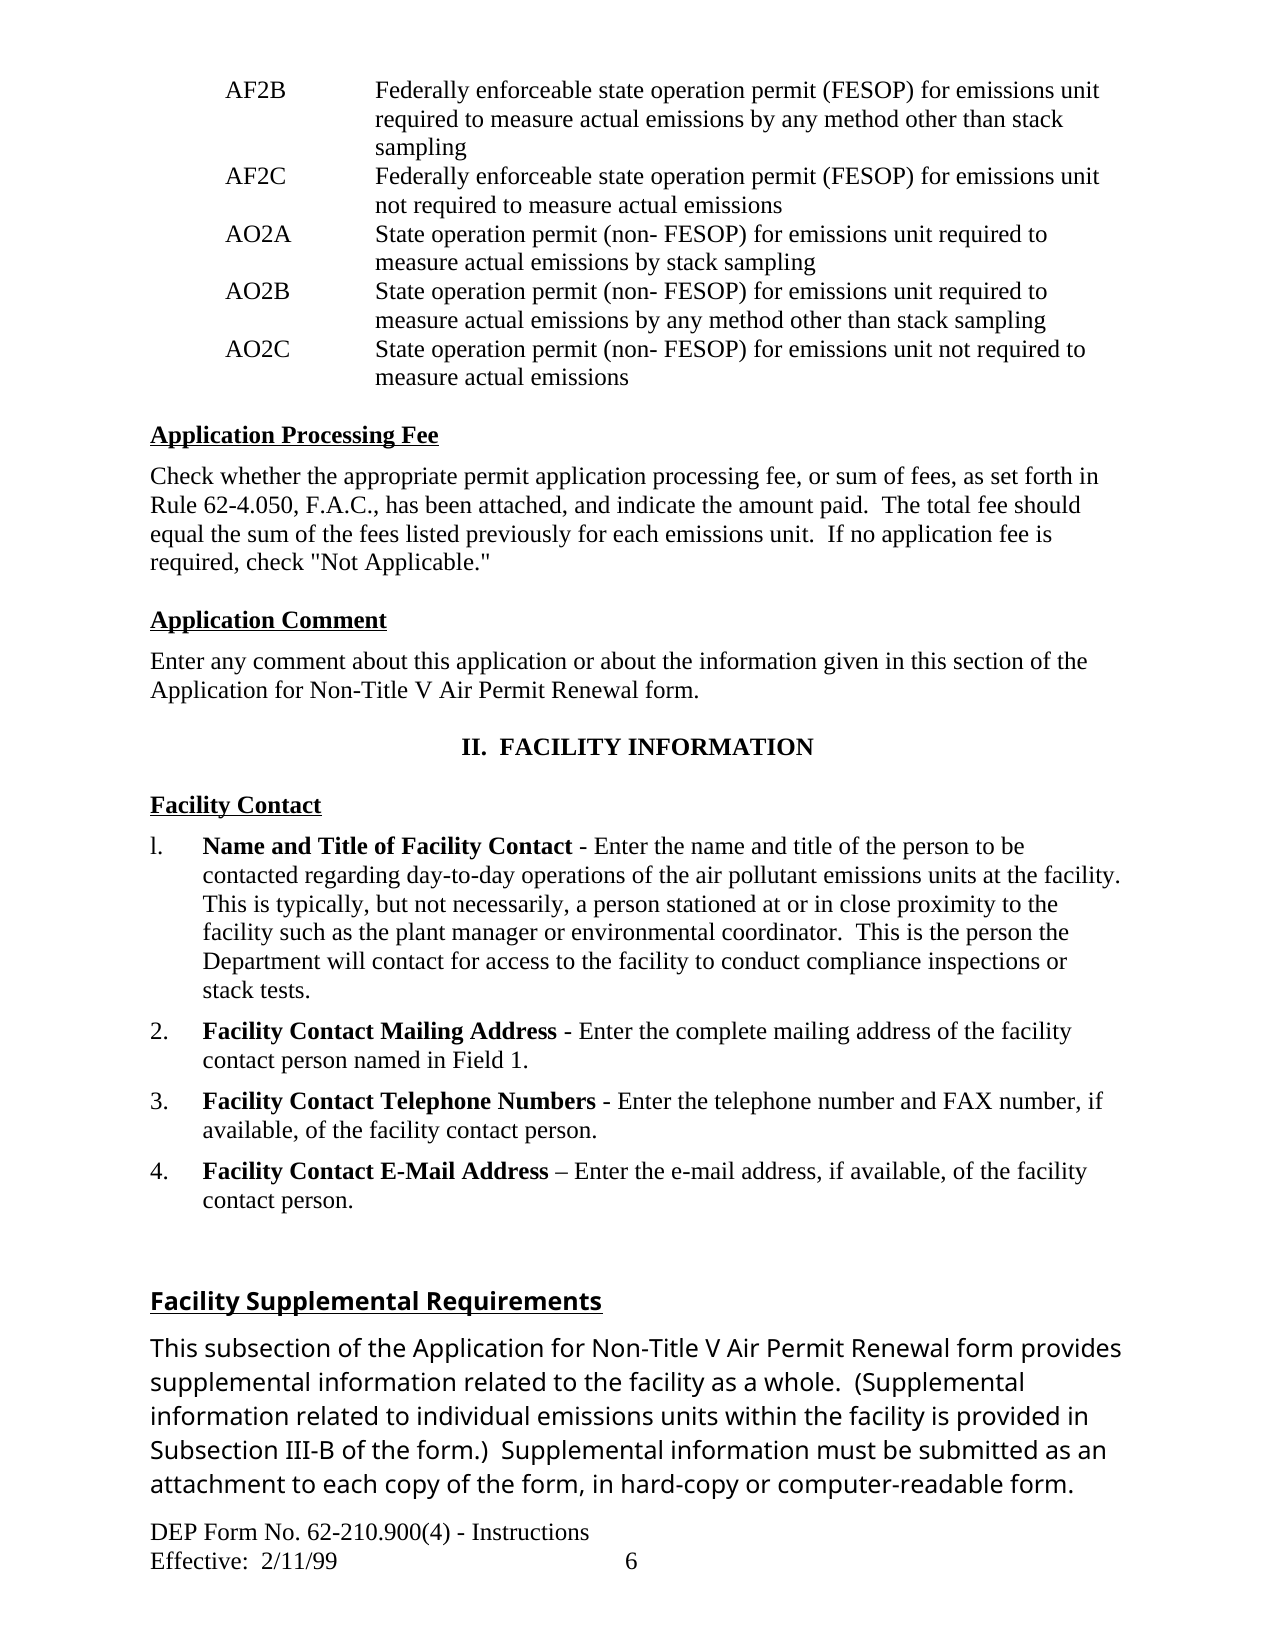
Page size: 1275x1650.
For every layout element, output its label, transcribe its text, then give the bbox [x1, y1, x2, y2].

text 3. Facility Contact Telephone Numbers - Enter the telephone number and FAX number, if available, of the facility contact person. [150, 1086, 1125, 1144]
text Facility Contact [150, 790, 1125, 819]
text II. FACILITY INFORMATION [150, 732, 1125, 761]
text AF2C Federally enforceable state operation permit (FESOP) for emissions unit not required to measure actual emissions [225, 161, 1125, 219]
text AO2C State operation permit (non- FESOP) for emissions unit not required to measure actual emissions [225, 334, 1125, 391]
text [150, 1330, 1125, 1501]
text AO2A State operation permit (non- FESOP) for emissions unit required to measure actual emissions by stack sampling [225, 219, 1125, 276]
text AO2B State operation permit (non- FESOP) for emissions unit required to measure actual emissions by any method other than stack sampling [225, 276, 1125, 334]
text Application Processing Fee [150, 420, 1125, 449]
text Enter any comment about this application or about the information given in this section of the Application for Non-Title V Air Permit Renewal form. [150, 646, 1125, 704]
text l. Name and Title of Facility Contact - Enter the name and title of the person to be contacted regarding day-to-day operations of the air pollutant emissions units at the facility. This is typically, but not necessarily, a person stationed at or in close proximity to the facility such as the plant manager or environmental coordinator. This is the person the Department will contact for access to the facility to conduct compliance inspections or stack tests. [150, 831, 1125, 1004]
text Check whether the appropriate permit application processing fee, or sum of fees, as set forth in Rule 62-4.050, F.A.C., has been attached, and indicate the amount paid. The total fee should equal the sum of the fees listed previously for each emissions unit. If no application fee is required, check "Not Applicable." [150, 461, 1125, 576]
text Application Comment [150, 605, 1125, 634]
text Facility Supplemental Requirements [150, 1284, 1125, 1318]
text AF2B Federally enforceable state operation permit (FESOP) for emissions unit required to measure actual emissions by any method other than stack sampling [225, 75, 1125, 161]
text 4. Facility Contact E-Mail Address – Enter the e-mail address, if available, of the facility contact person. [150, 1156, 1125, 1214]
text 2. Facility Contact Mailing Address - Enter the complete mailing address of the facility contact person named in Field 1. [150, 1016, 1125, 1074]
